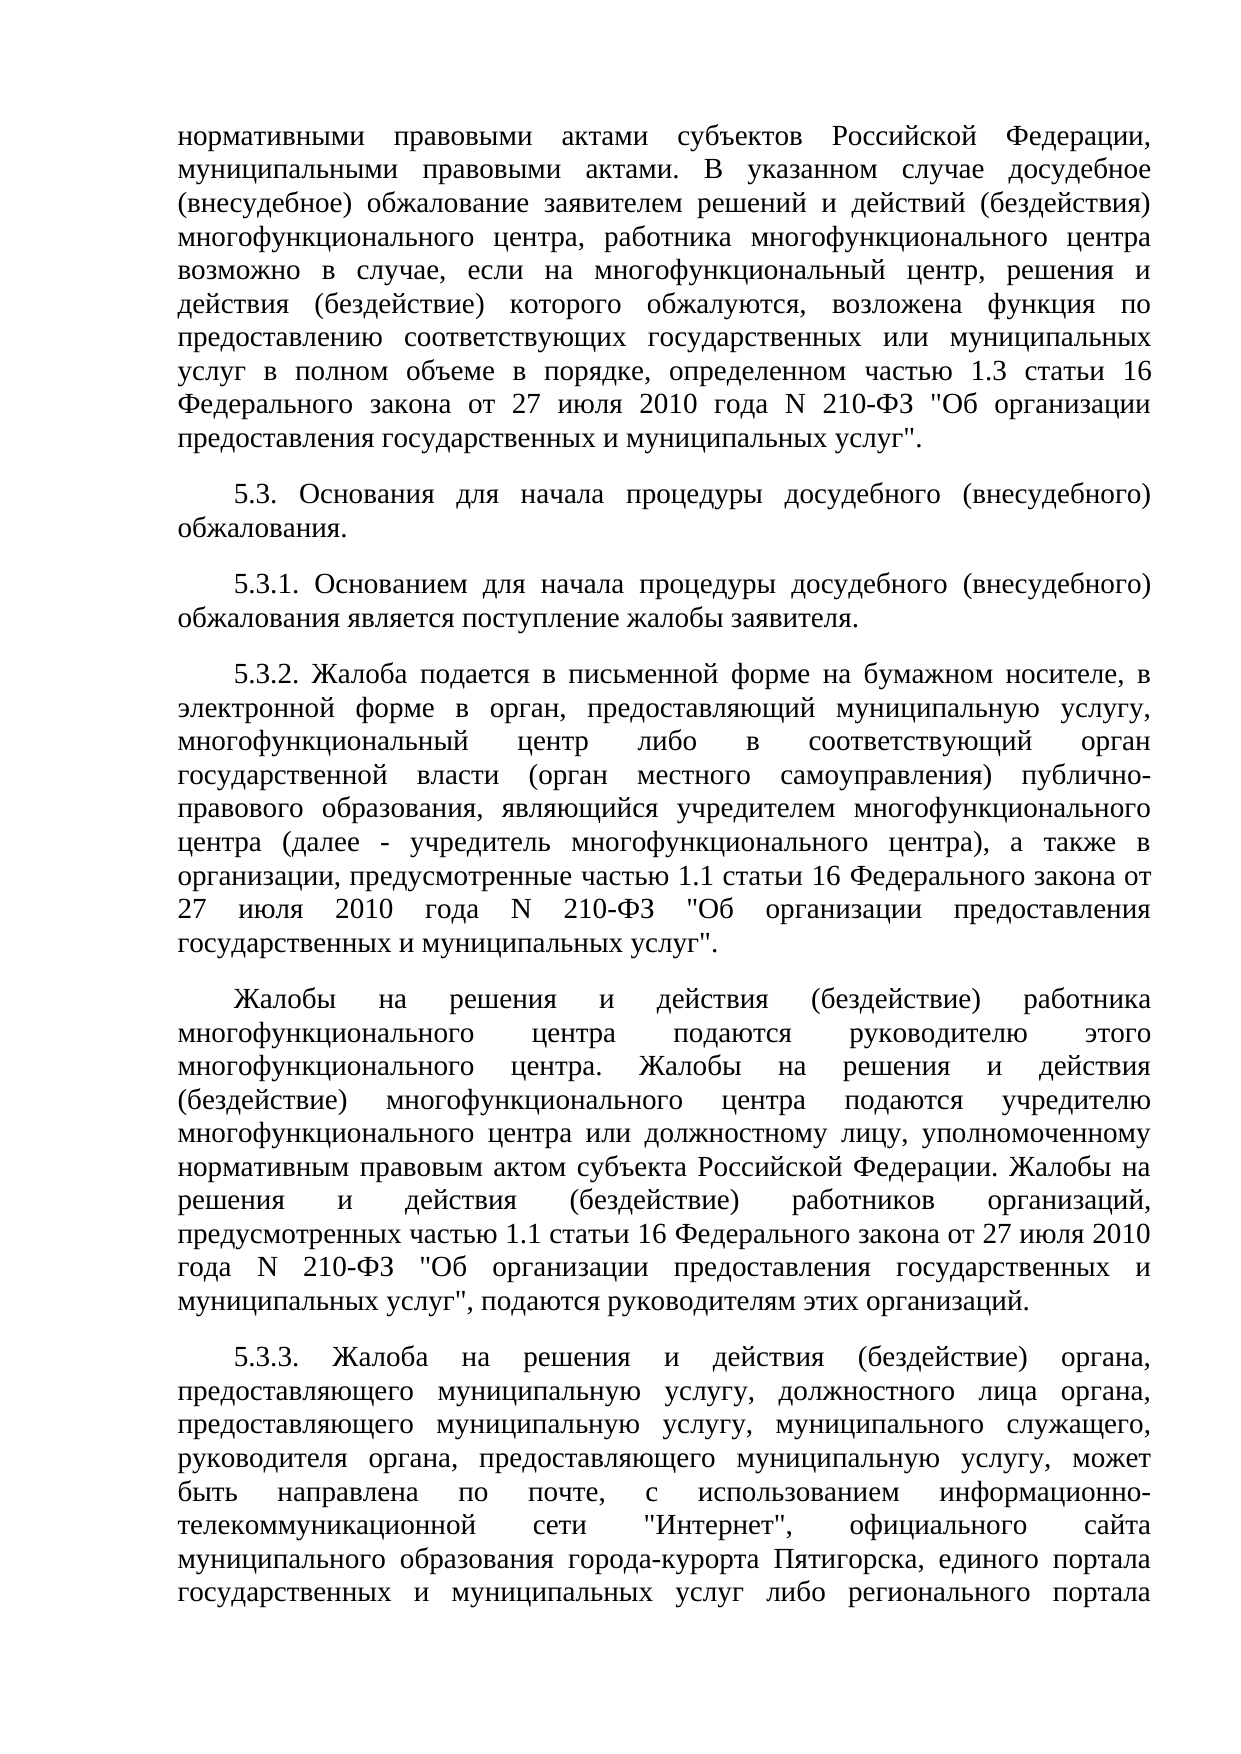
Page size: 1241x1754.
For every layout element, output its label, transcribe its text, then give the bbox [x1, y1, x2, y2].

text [177, 1339, 1152, 1608]
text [177, 118, 1152, 453]
text 5.3. Основания для начала процедуры досудебного (внесудебного) обжалования. [177, 476, 1152, 543]
text Жалобы на решения и действия (бездействие) работника многофункционального центра подаются руководителю этого многофункционального центра. Жалобы на решения и действия (бездействие) многофункционального центра подаются учредителю многофункционального центра или должностному лицу, уполномоченному нормативным правовым актом субъекта Российской Федерации. Жалобы на решения и действия (бездействие) работников организаций, предусмотренных частью 1.1 статьи 16 Федерального закона от 27 июля 2010 года N 210-ФЗ "Об организации предоставления государственных и муниципальных услуг", подаются руководителям этих организаций. [177, 981, 1152, 1317]
text 5.3.1. Основанием для начала процедуры досудебного (внесудебного) обжалования является поступление жалобы заявителя. [177, 566, 1152, 633]
text 5.3.2. Жалоба подается в письменной форме на бумажном носителе, в электронной форме в орган, предоставляющий муниципальную услугу, многофункциональный центр либо в соответствующий орган государственной власти (орган местного самоуправления) публично-правового образования, являющийся учредителем многофункционального центра (далее - учредитель многофункционального центра), а также в организации, предусмотренные частью 1.1 статьи 16 Федерального закона от 27 июля 2010 года N 210-ФЗ "Об организации предоставления государственных и муниципальных услуг". [177, 656, 1152, 958]
